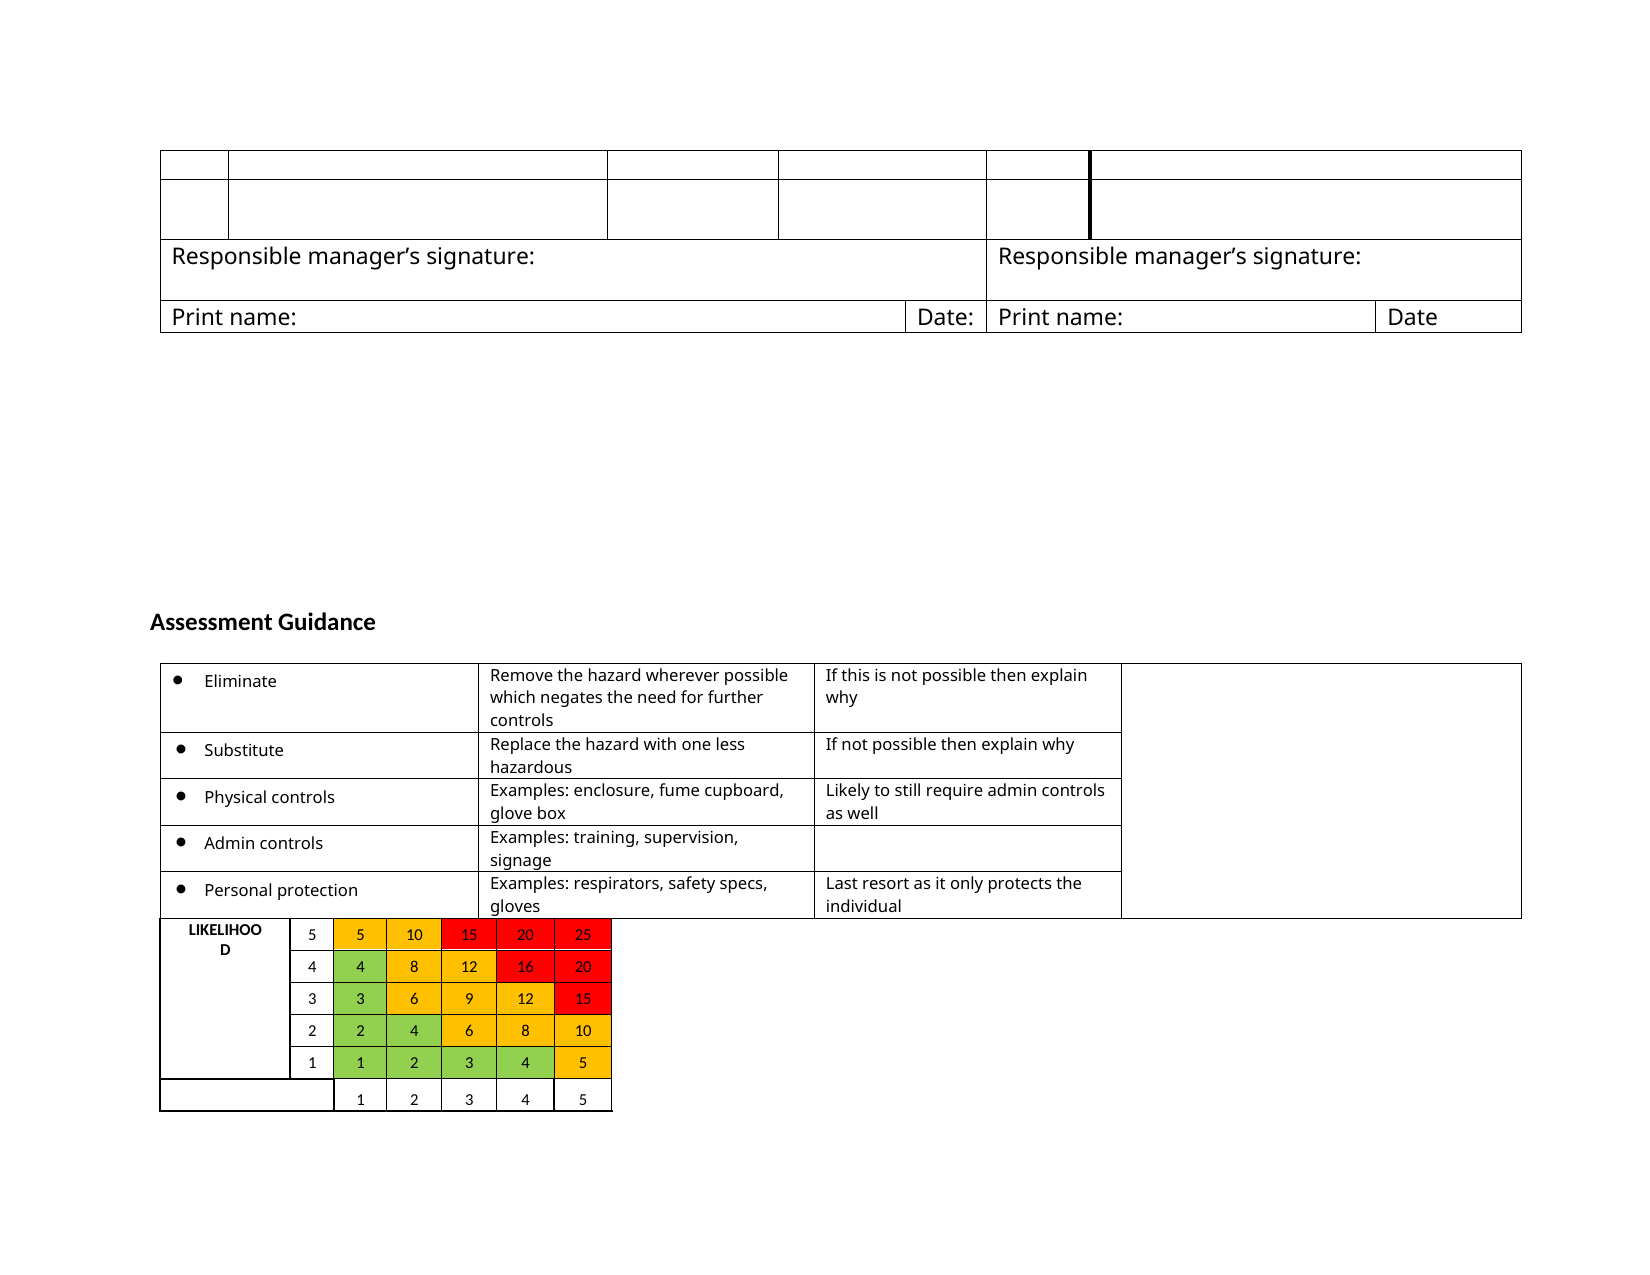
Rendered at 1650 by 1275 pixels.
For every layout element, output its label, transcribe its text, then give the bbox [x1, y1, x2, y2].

table_cell 15 [442, 919, 496, 949]
table_cell If not possible then explain why [815, 733, 1121, 778]
table_cell LIKELIHOOD [161, 919, 289, 1078]
table_cell Personal protection [161, 872, 478, 917]
table_cell 2 [334, 1015, 386, 1046]
table_cell Responsible manager’s signature: [987, 240, 1521, 300]
table_cell 5 [291, 919, 333, 949]
table_cell Examples: enclosure, fume cupboard, glove box [479, 779, 814, 824]
table_cell Last resort as it only protects the individual [815, 872, 1121, 917]
table_cell [1092, 151, 1521, 179]
table_cell 8 [387, 951, 441, 982]
table_cell [815, 826, 1121, 871]
table_cell [161, 180, 228, 239]
table_cell 2 [387, 1079, 441, 1110]
table_cell 3 [291, 983, 333, 1014]
table_cell 9 [442, 983, 496, 1014]
table_cell 6 [442, 1015, 496, 1046]
table_cell Likely to still require admin controls as well [815, 779, 1121, 824]
table_cell 3 [334, 983, 386, 1014]
table_cell [161, 151, 228, 179]
table_cell 20 [555, 951, 611, 982]
table_cell Examples: training, supervision, signage [479, 826, 814, 871]
table_cell [779, 180, 986, 239]
table_cell Print name: [987, 301, 1375, 332]
table_cell 20 [497, 919, 554, 949]
table_cell 4 [387, 1015, 441, 1046]
table_cell 4 [497, 1079, 553, 1110]
table_cell 5 [334, 919, 386, 949]
table_cell Physical controls [161, 779, 478, 824]
table_cell [229, 180, 607, 239]
table_cell 12 [442, 951, 496, 982]
table_cell [608, 151, 778, 179]
table_cell 15 [555, 983, 611, 1014]
table_cell 5 [555, 1079, 611, 1110]
table_cell [987, 151, 1088, 179]
table_cell Date [1376, 301, 1521, 332]
table_cell 25 [555, 919, 611, 949]
table_cell 4 [291, 951, 333, 982]
table_cell Print name: [161, 301, 905, 332]
table_cell 3 [442, 1079, 496, 1110]
table_cell Examples: respirators, safety specs, gloves [479, 872, 814, 917]
table_header Eliminate [161, 664, 478, 732]
table_cell 12 [497, 983, 554, 1014]
table_cell 1 [291, 1047, 333, 1078]
table_cell Substitute [161, 733, 478, 778]
table_header [1122, 664, 1521, 917]
table_cell Replace the hazard with one less hazardous [479, 733, 814, 778]
table_cell [987, 180, 1088, 239]
table_cell [779, 151, 986, 179]
table_cell 5 [555, 1047, 611, 1078]
table_cell 16 [497, 951, 554, 982]
text Assessment Guidance [150, 607, 1500, 637]
table_cell Admin controls [161, 826, 478, 871]
table_cell 8 [497, 1015, 554, 1046]
table_cell [1092, 180, 1521, 239]
table_cell 1 [335, 1079, 386, 1110]
table_cell 3 [442, 1047, 496, 1078]
table_cell Date: [906, 301, 986, 332]
table_cell 4 [497, 1047, 554, 1078]
table_cell 2 [387, 1047, 441, 1078]
table_cell [608, 180, 778, 239]
table_cell 4 [334, 951, 386, 982]
table_cell [229, 151, 607, 179]
table_cell 10 [555, 1015, 611, 1046]
table_cell [161, 1080, 333, 1110]
table_cell 10 [387, 919, 441, 949]
table_header If this is not possible then explain why [815, 664, 1121, 732]
table_cell 6 [387, 983, 441, 1014]
table_header Remove the hazard wherever possible which negates the need for further controls [479, 664, 814, 732]
table_cell Responsible manager’s signature: [161, 240, 986, 300]
table_cell 2 [291, 1015, 333, 1046]
table_cell 1 [334, 1047, 386, 1078]
